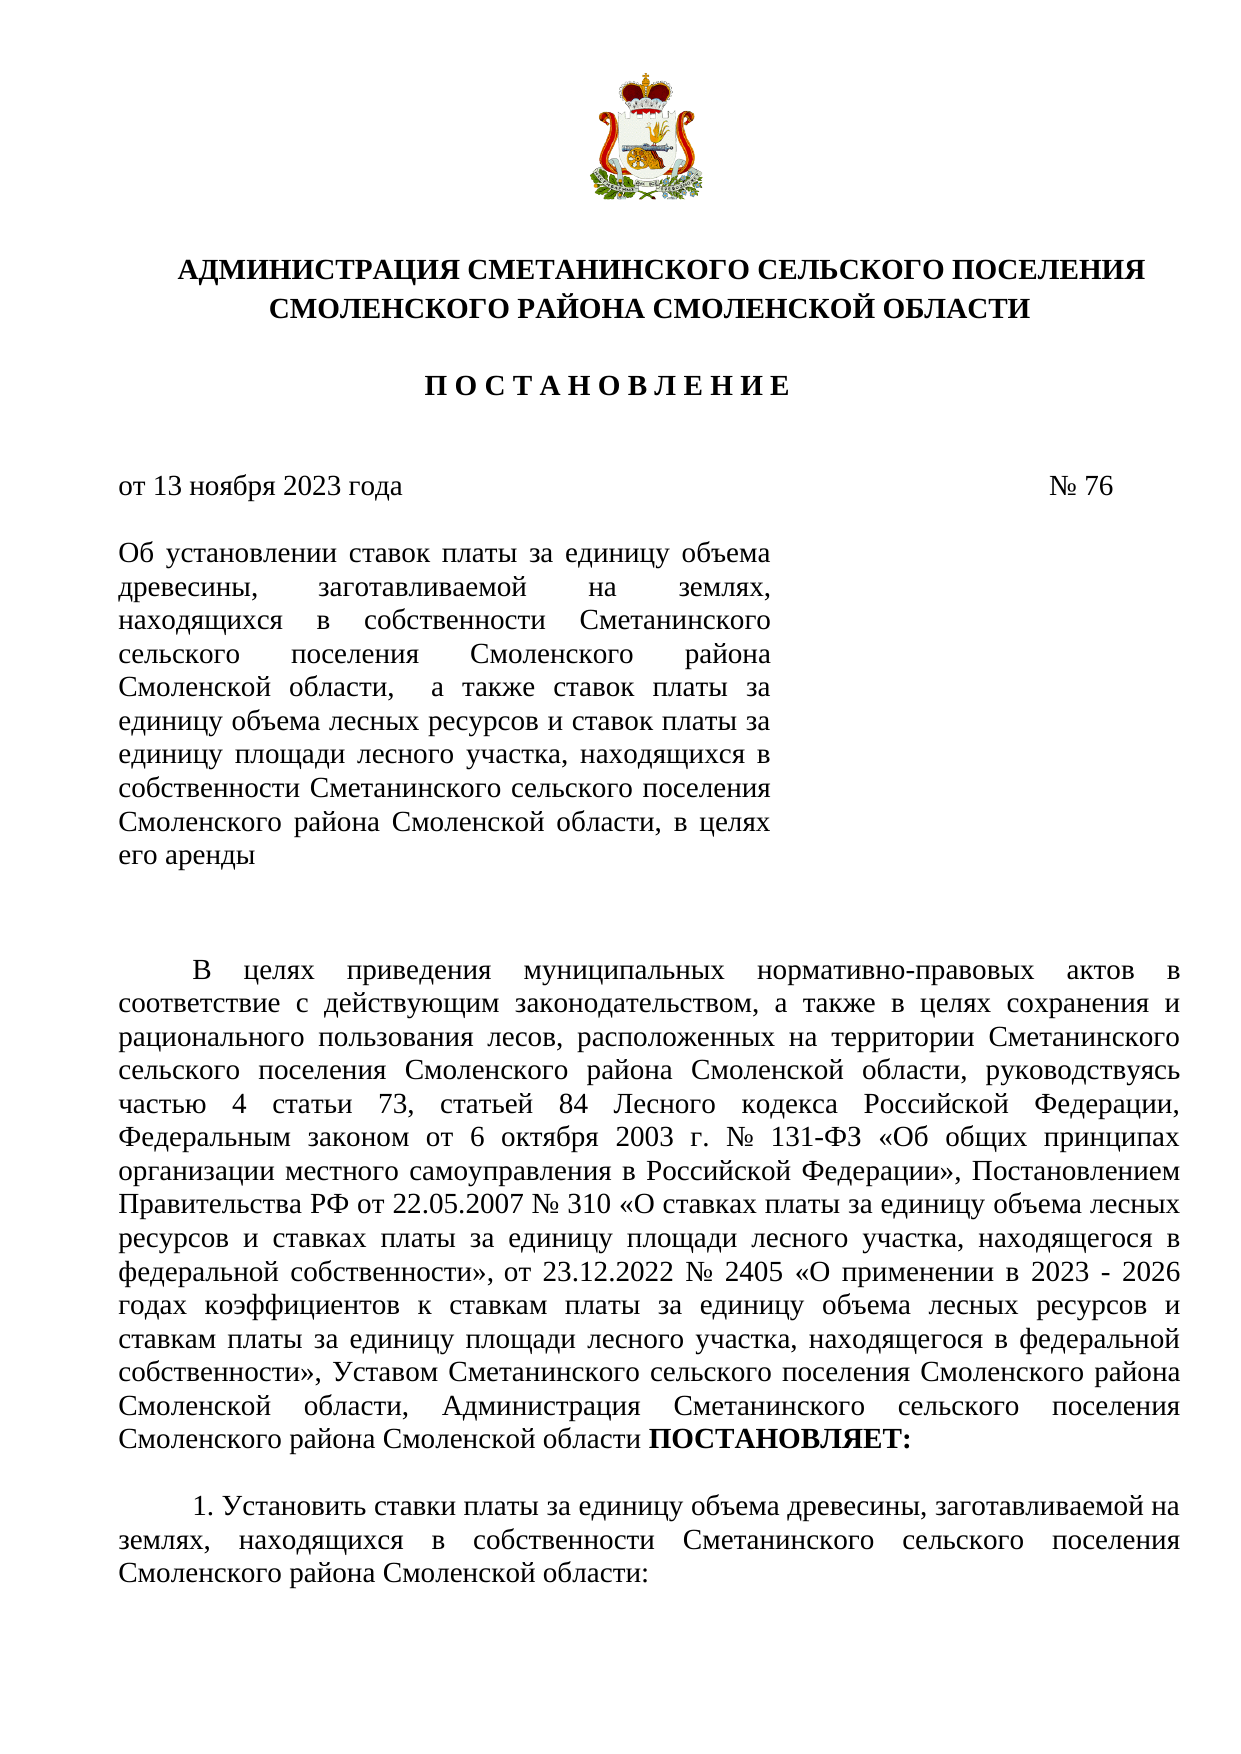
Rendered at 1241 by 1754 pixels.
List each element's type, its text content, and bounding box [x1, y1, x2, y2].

picture [588, 71, 704, 200]
text 1. Установить ставки платы за единицу объема древесины, заготавливаемой на землях, находящихся в собственности Сметанинского сельского поселения Смоленского района Смоленской области: [118, 1488, 1181, 1589]
table_header от 13 ноября 2023 года Об установлении ставок платы за единицу объема древесины, заготавливаемой на землях, находящихся в собственности Сметанинского сельского поселения Смоленского района Смоленской области, а также ставок платы за единицу объема лесных ресурсов и ставок платы за единицу площади лесного участка, находящихся в собственности Сметанинского сельского поселения Смоленского района Смоленской области, в целях его аренды [107, 468, 782, 871]
text СМОЛЕНСКОГО РАЙОНА СМОЛЕНСКОЙ ОБЛАСТИ [118, 291, 1181, 325]
text В целях приведения муниципальных нормативно-правовых актов в соответствие с действующим законодательством, а также в целях сохранения и рационального пользования лесов, расположенных на территории Сметанинского сельского поселения Смоленского района Смоленской области, руководствуясь частью 4 статьи 73, статьей 84 Лесного кодекса Российской Федерации, Федеральным законом от 6 октября 2003 г. № 131-ФЗ «Об общих принципах организации местного самоуправления в Российской Федерации», Постановлением Правительства РФ от 22.05.2007 № 310 «О ставках платы за единицу объема лесных ресурсов и ставках платы за единицу площади лесного участка, находящегося в федеральной собственности», от 23.12.2022 № 2405 «О применении в 2023 - 2026 годах коэффициентов к ставкам платы за единицу объема лесных ресурсов и ставкам платы за единицу площади лесного участка, находящегося в федеральной собственности», Уставом Сметанинского сельского поселения Смоленского района Смоленской области, Администрация Сметанинского сельского поселения Смоленского района Смоленской области ПОСТАНОВЛЯЕТ: [118, 952, 1181, 1455]
text П О С Т А Н О В Л Е Н И Е [118, 368, 1181, 402]
table_header № 76 [783, 468, 1240, 871]
text АДМИНИСТРАЦИЯ СМЕТАНИНСКОГО СЕЛЬСКОГО ПОСЕЛЕНИЯ [118, 252, 1181, 286]
